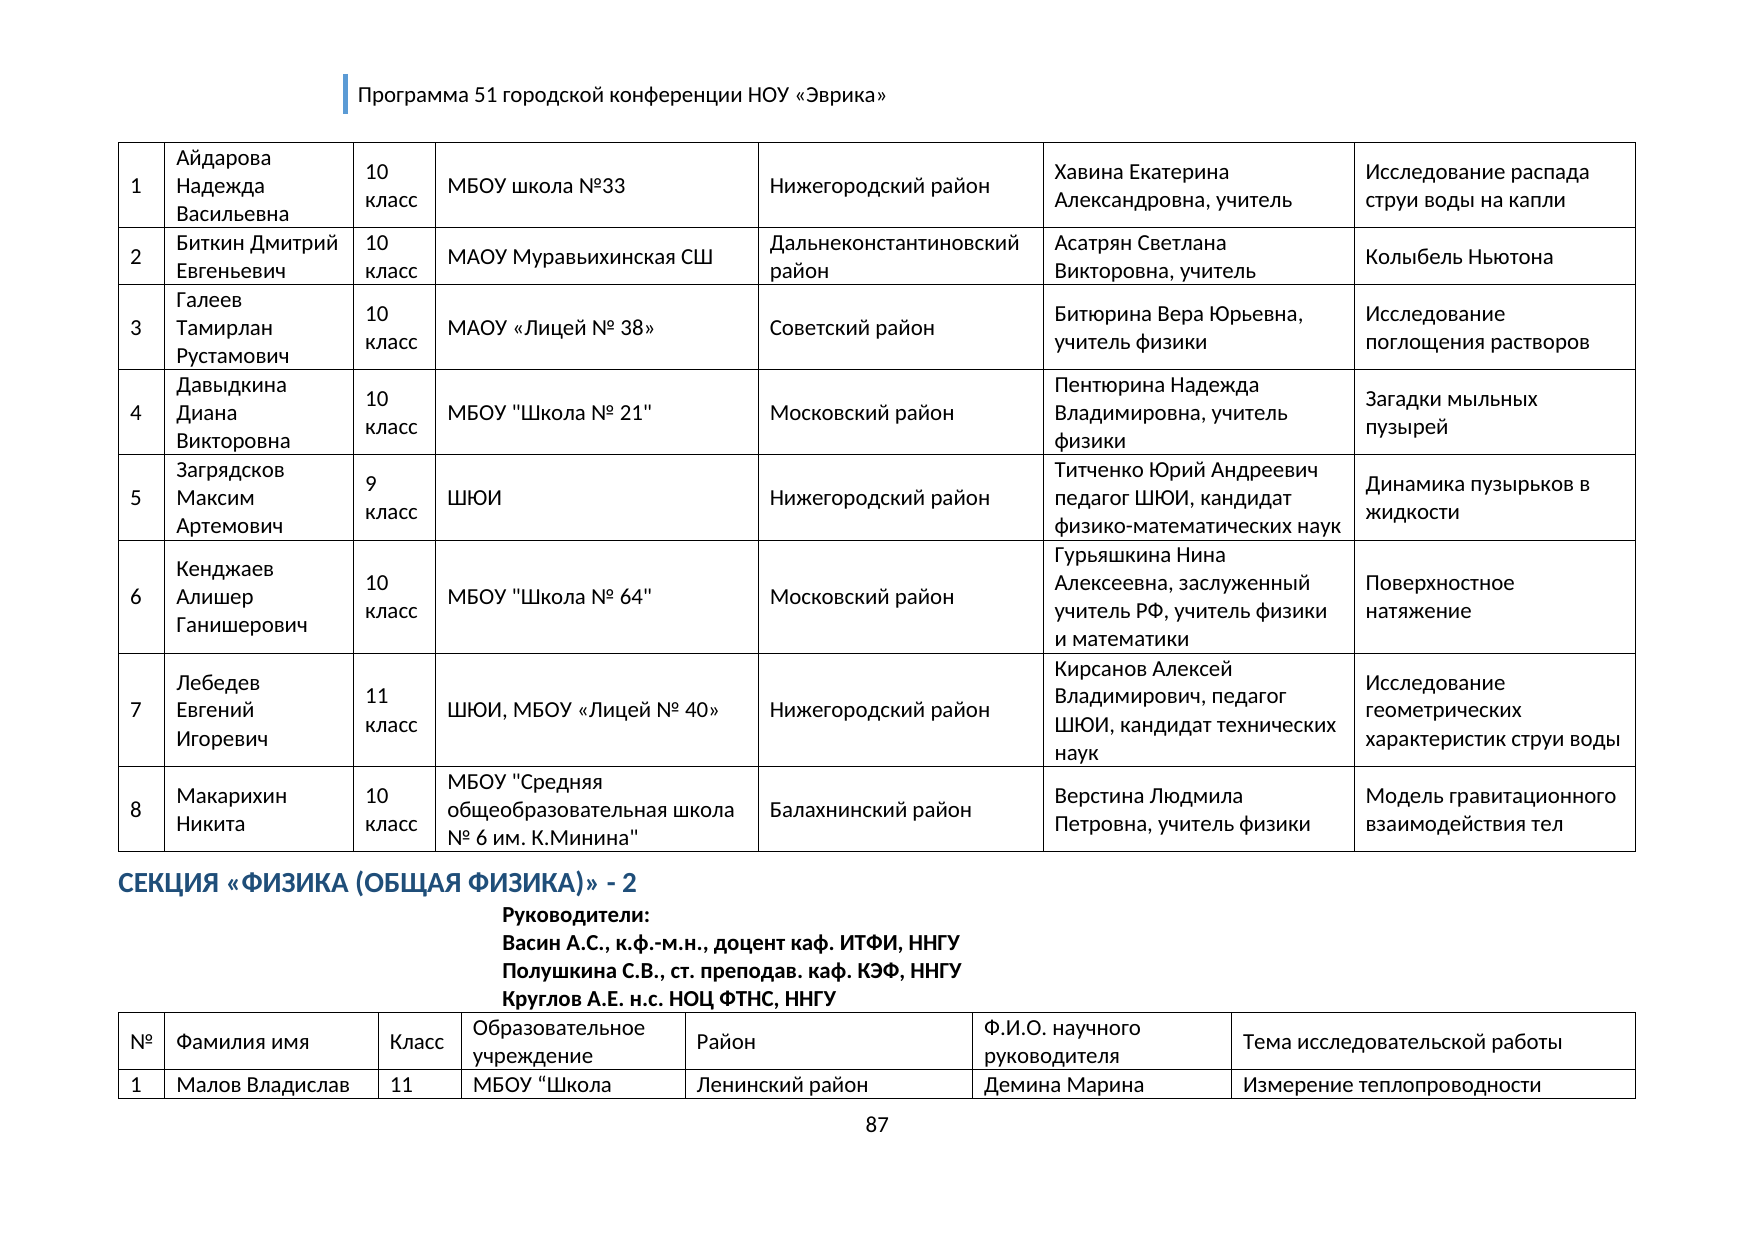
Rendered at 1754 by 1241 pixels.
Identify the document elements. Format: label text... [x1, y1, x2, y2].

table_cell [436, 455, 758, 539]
subtitle секция «Физика (общая физика)» - 2 [118, 864, 1636, 900]
text Васин А.С., к.ф.-м.н., доцент каф. ИТФИ, ННГУ [502, 928, 1636, 956]
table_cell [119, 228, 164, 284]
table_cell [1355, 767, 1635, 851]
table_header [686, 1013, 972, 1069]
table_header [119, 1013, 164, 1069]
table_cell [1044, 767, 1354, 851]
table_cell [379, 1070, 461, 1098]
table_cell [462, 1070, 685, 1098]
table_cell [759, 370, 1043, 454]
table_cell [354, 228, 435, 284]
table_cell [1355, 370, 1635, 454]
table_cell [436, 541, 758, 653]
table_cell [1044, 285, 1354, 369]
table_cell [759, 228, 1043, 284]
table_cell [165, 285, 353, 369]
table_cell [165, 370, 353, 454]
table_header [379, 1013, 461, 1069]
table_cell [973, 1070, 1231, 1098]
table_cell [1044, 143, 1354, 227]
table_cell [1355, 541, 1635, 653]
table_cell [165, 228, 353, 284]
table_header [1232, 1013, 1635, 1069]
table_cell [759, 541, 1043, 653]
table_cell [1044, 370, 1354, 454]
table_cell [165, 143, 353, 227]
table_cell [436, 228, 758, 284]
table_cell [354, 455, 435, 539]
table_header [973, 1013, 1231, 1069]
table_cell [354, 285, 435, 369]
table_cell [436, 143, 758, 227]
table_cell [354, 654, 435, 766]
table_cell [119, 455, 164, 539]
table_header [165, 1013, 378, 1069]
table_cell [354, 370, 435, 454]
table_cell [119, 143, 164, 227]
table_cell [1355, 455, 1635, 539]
text Круглов А.Е. н.с. НОЦ ФТНС, ННГУ [502, 984, 1636, 1012]
text Полушкина С.В., ст. преподав. каф. КЭФ, ННГУ [502, 956, 1636, 984]
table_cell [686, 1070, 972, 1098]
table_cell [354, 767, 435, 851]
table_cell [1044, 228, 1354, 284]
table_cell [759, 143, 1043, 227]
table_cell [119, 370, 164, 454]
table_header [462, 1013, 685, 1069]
text Руководители: [502, 900, 1636, 928]
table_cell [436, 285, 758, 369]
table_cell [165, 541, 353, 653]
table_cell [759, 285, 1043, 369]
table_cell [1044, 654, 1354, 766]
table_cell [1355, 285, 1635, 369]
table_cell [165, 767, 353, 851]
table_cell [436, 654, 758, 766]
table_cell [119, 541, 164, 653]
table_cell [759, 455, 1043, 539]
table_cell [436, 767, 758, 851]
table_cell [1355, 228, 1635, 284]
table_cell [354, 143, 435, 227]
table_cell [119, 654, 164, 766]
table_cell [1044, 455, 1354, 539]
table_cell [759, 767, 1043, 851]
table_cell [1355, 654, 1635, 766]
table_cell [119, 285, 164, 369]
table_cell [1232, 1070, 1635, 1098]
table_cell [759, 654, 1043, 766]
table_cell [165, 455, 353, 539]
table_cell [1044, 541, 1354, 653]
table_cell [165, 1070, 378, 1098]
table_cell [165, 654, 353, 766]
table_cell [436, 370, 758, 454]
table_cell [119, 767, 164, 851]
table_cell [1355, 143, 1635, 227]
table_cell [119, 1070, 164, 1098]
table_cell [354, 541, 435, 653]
